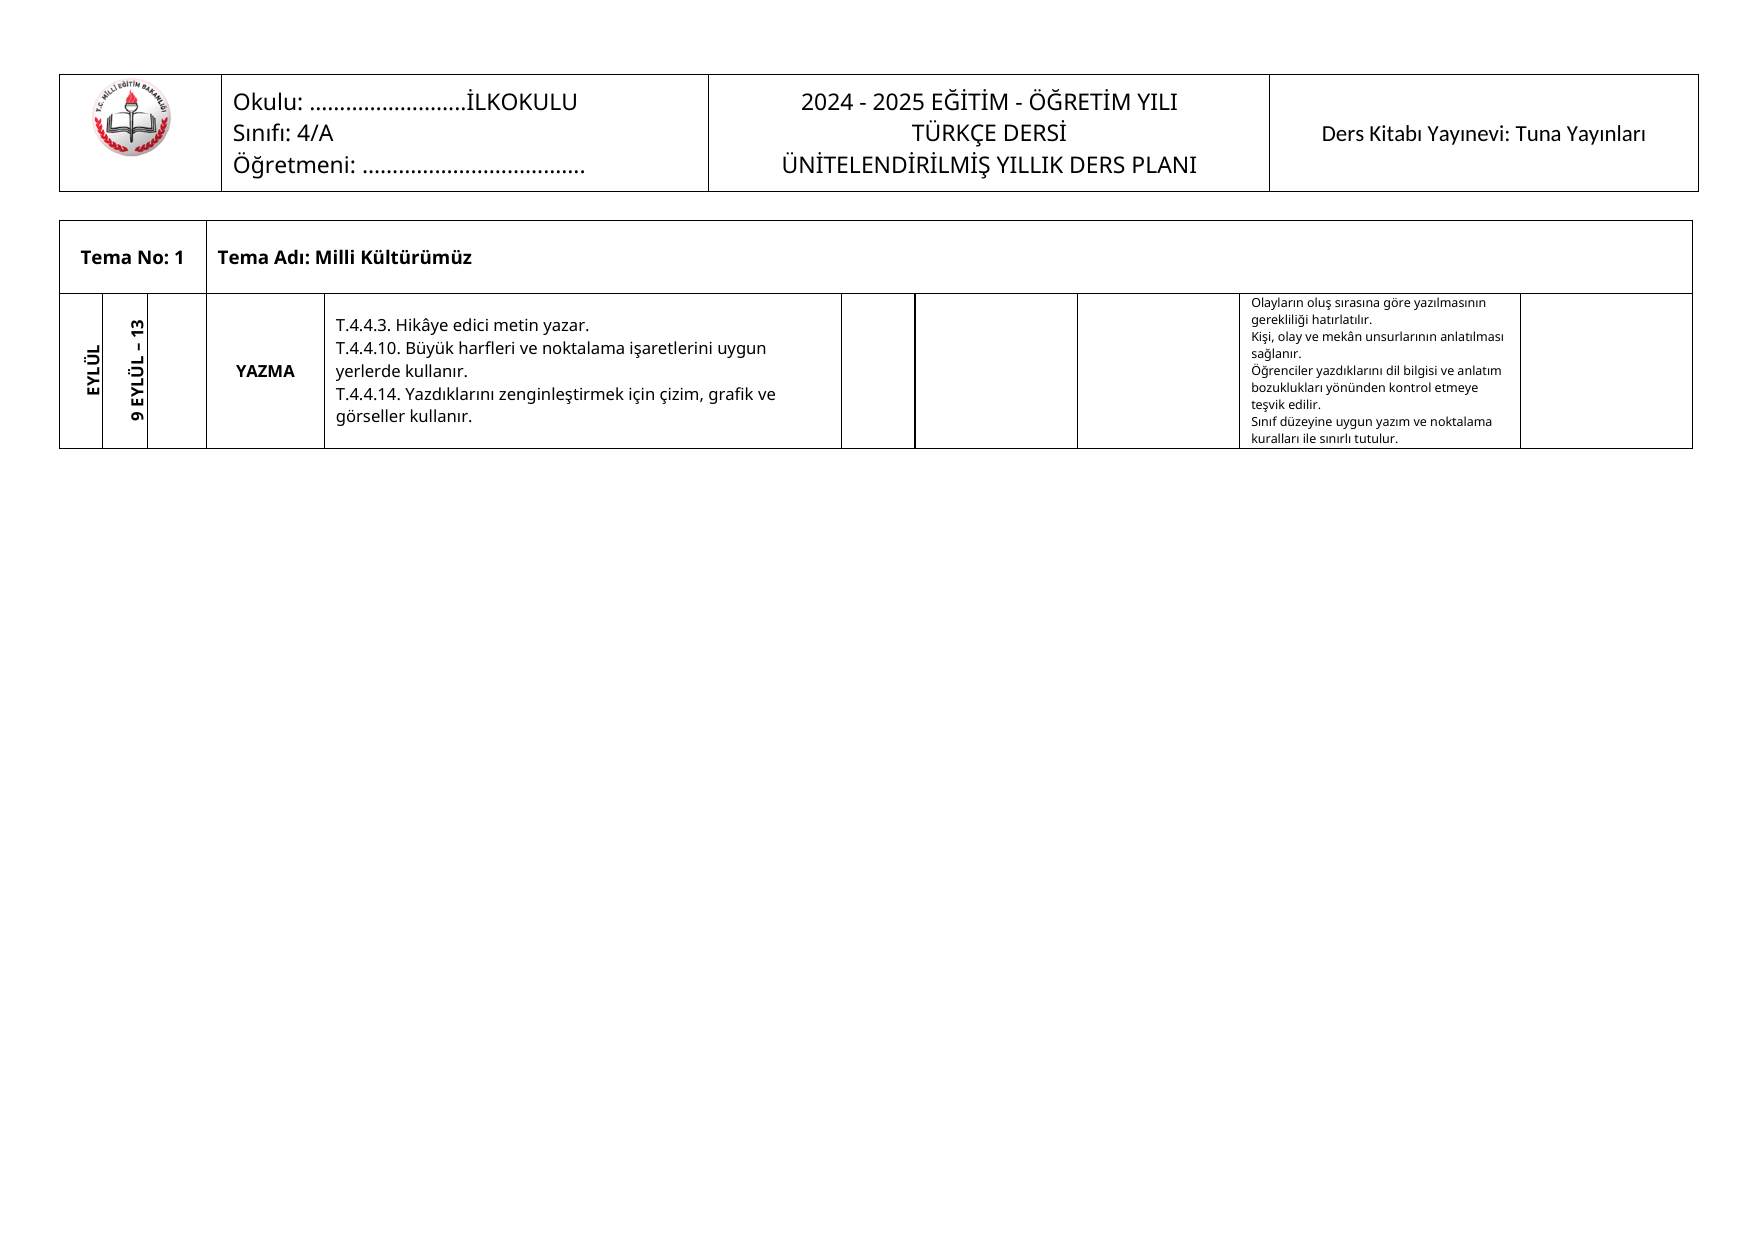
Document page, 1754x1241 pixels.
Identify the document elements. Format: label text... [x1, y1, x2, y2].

table_cell YAZMA [207, 294, 324, 448]
table_header Tema Adı: Milli Kültürümüz [207, 221, 1692, 293]
table_cell T.4.4.3. Hikâye edici metin yazar. T.4.4.10. Büyük harfleri ve noktalama işaretlerini uygun yerlerde kullanır. T.4.4.14. Yazdıklarını zenginleştirmek için çizim, grafik ve görseller kullanır. [325, 294, 841, 448]
table_header Tema No: 1 [60, 221, 206, 293]
table_cell Olayların oluş sırasına göre yazılmasının gerekliliği hatırlatılır. Kişi, olay ve mekân unsurlarının anlatılması sağlanır. Öğrenciler yazdıklarını dil bilgisi ve anlatım bozuklukları yönünden kontrol etmeye teşvik edilir. Sınıf düzeyine uygun yazım ve noktalama kuralları ile sınırlı tutulur. [1240, 294, 1520, 448]
picture [86, 75, 176, 163]
